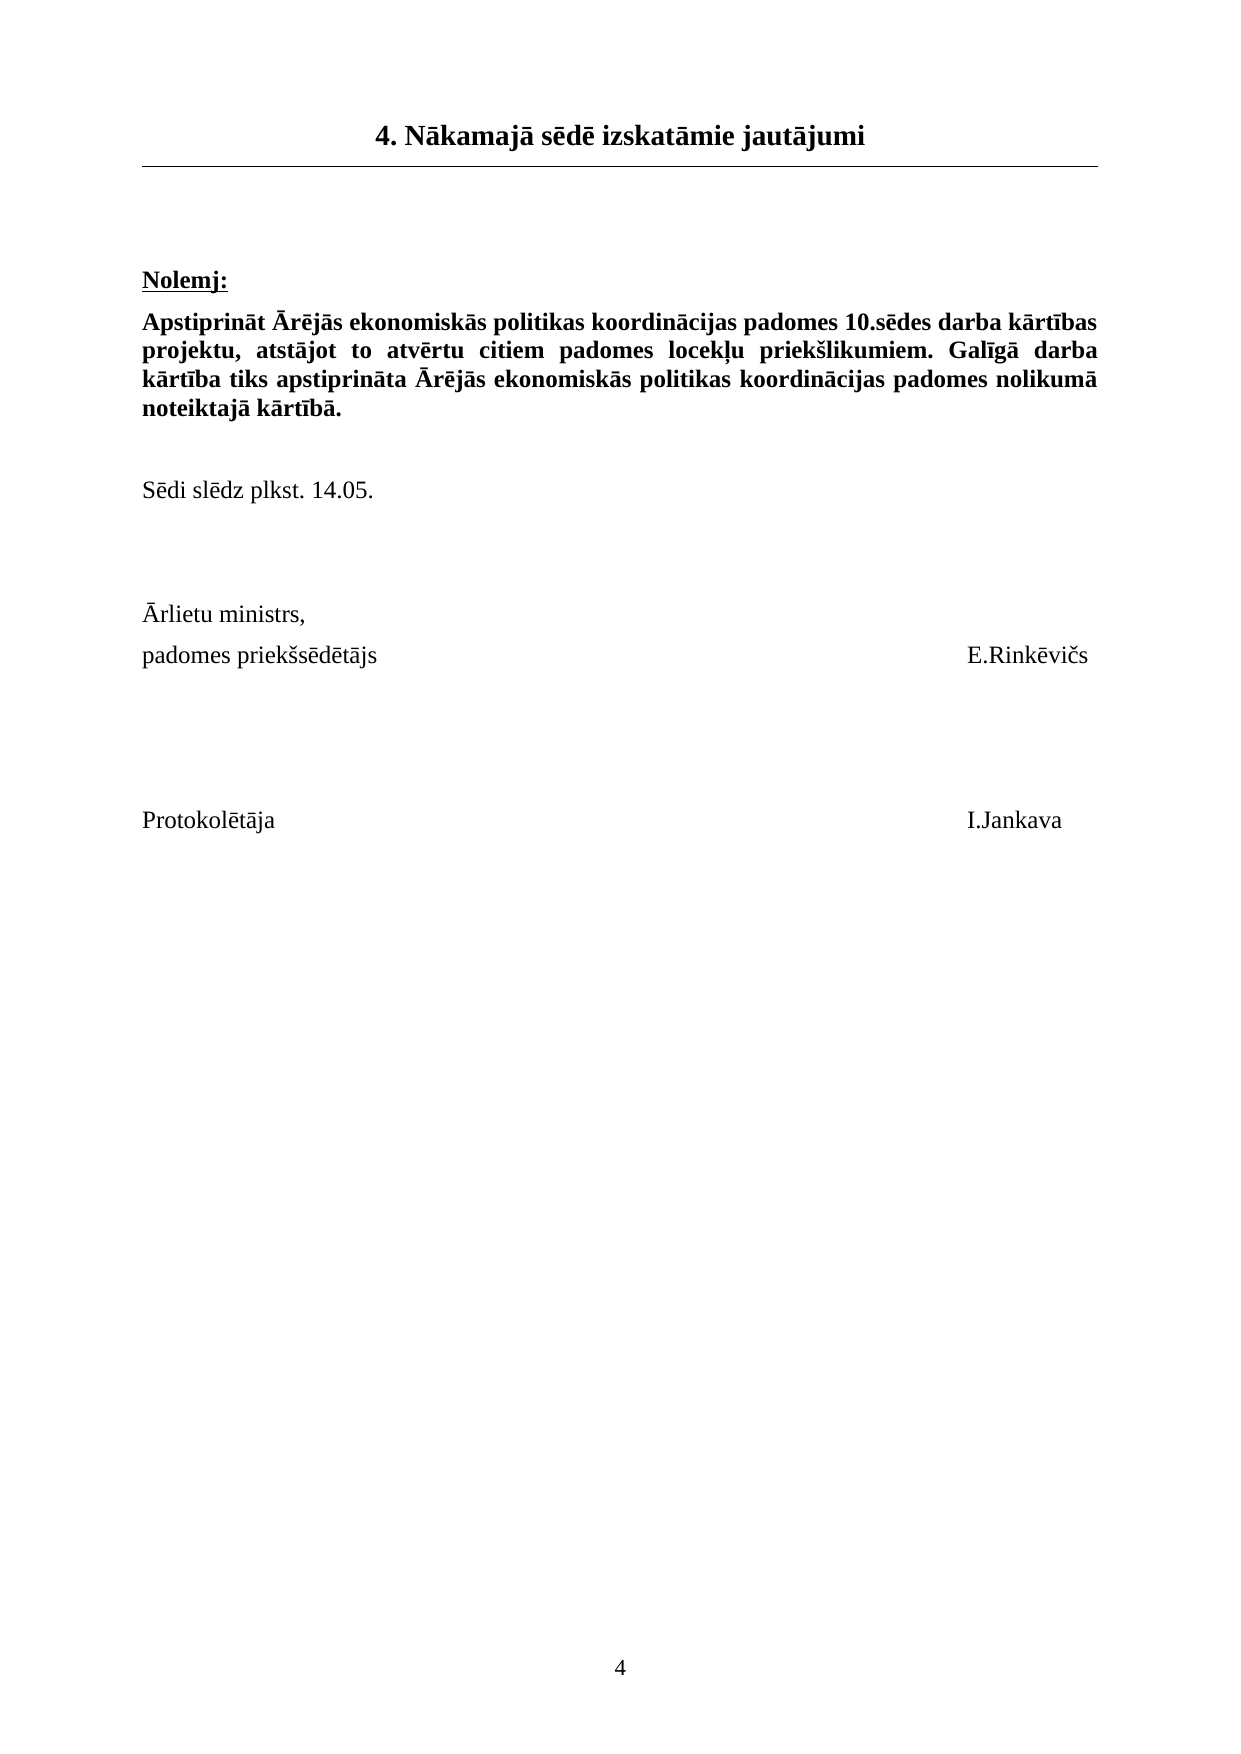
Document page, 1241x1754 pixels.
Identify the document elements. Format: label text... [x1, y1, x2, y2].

text Protokolētāja I.Jankava [142, 806, 1098, 834]
text Nolemj: [142, 266, 1098, 294]
text Sēdi slēdz plkst. 14.05. [142, 476, 1098, 504]
text padomes priekšsēdētājs E.Rinkēvičs [142, 641, 1098, 669]
text Ārlietu ministrs, [142, 599, 1098, 628]
text 4. Nākamajā sēdē izskatāmie jautājumi [142, 118, 1098, 152]
text Apstiprināt Ārējās ekonomiskās politikas koordinācijas padomes 10.sēdes darba kārtības projektu, atstājot to atvērtu citiem padomes locekļu priekšlikumiem. Galīgā darba kārtība tiks apstiprināta Ārējās ekonomiskās politikas koordinācijas padomes nolikumā noteiktajā kārtībā. [142, 307, 1098, 422]
